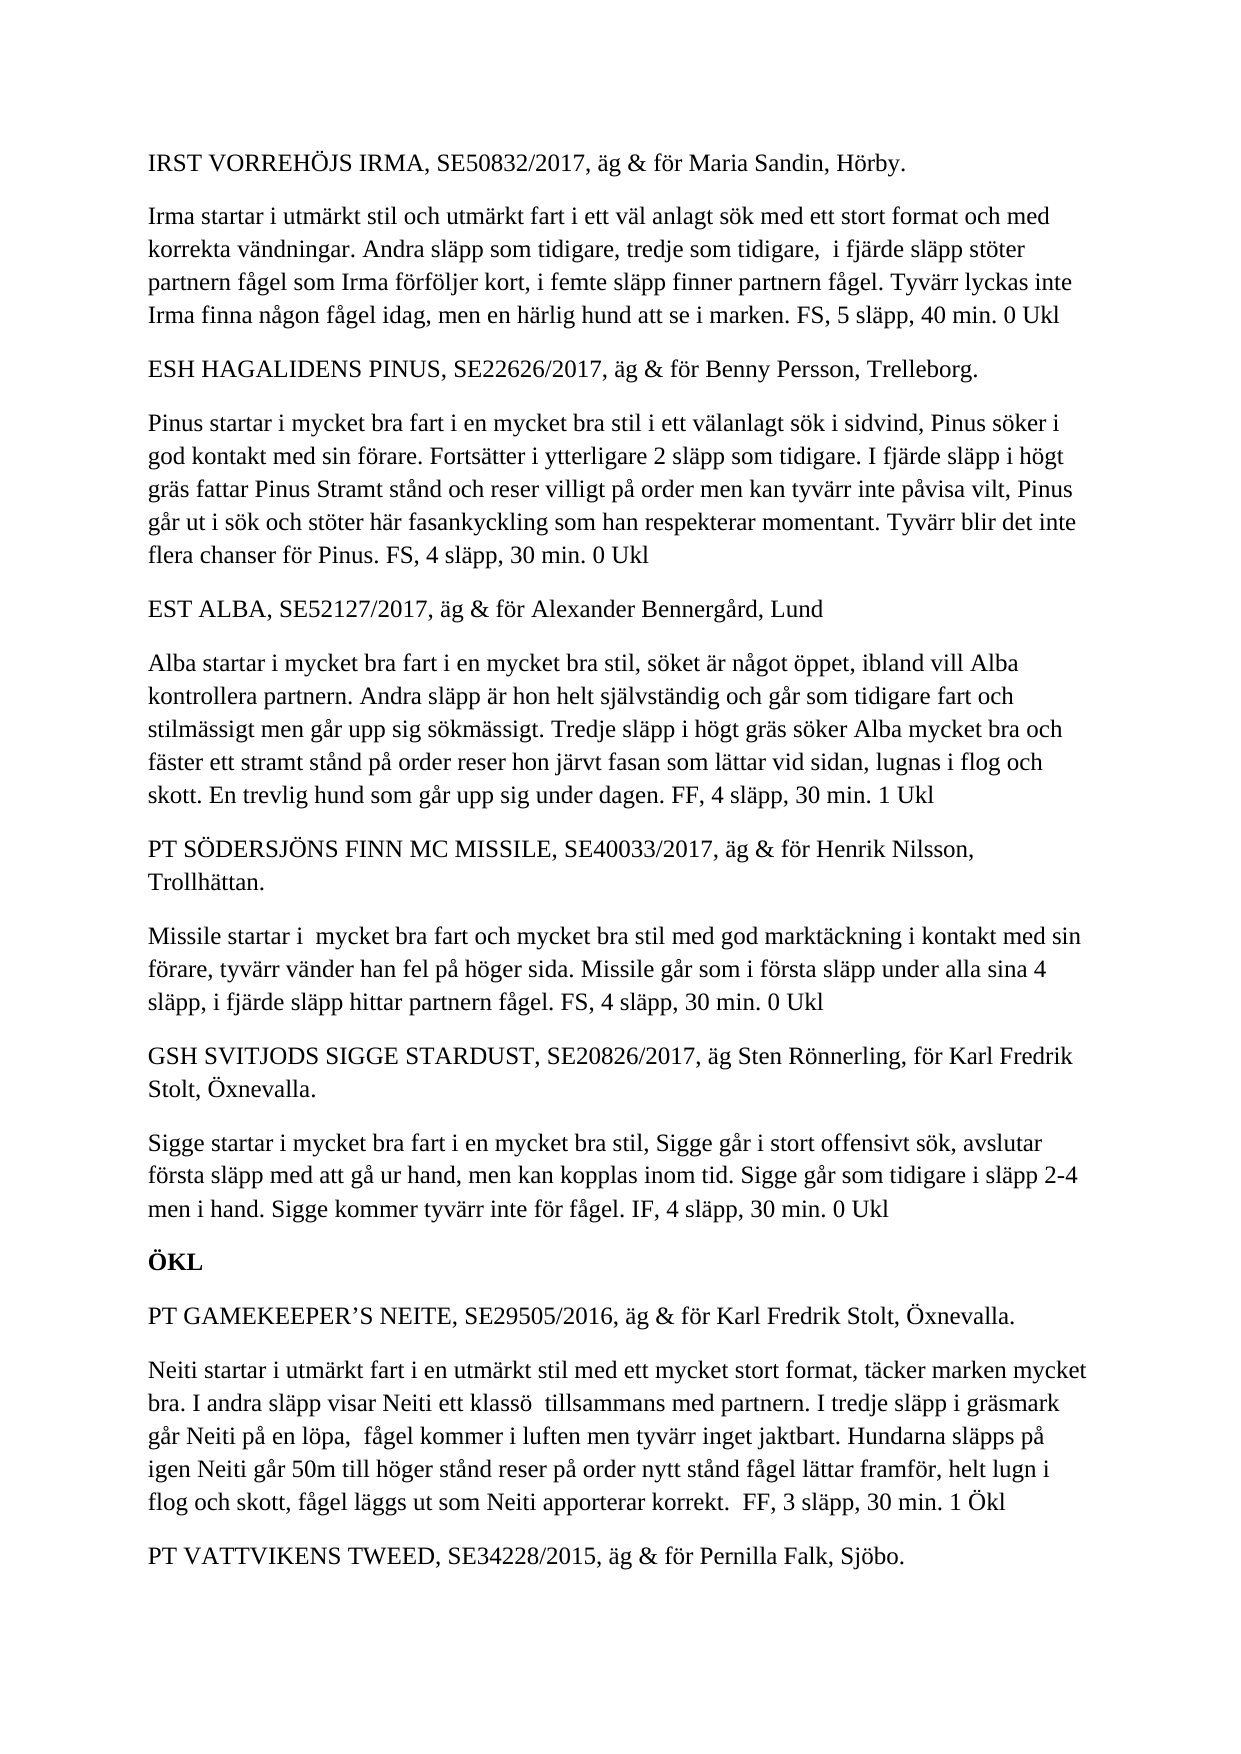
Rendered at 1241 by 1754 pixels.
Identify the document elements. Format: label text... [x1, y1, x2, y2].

text Neiti startar i utmärkt fart i en utmärkt stil med ett mycket stort format, täcker marken mycket bra. I andra släpp visar Neiti ett klassö tillsammans med partnern. I tredje släpp i gräsmark går Neiti på en löpa, fågel kommer i luften men tyvärr inget jaktbart. Hundarna släpps på igen Neiti går 50m till höger stånd reser på order nytt stånd fågel lättar framför, helt lugn i flog och skott, fågel läggs ut som Neiti apporterar korrekt. FF, 3 släpp, 30 min. 1 Ökl [148, 1355, 1093, 1516]
text PT VATTVIKENS TWEED, SE34228/2015, äg & för Pernilla Falk, Sjöbo. [148, 1541, 1093, 1570]
text Alba startar i mycket bra fart i en mycket bra stil, söket är något öppet, ibland vill Alba kontrollera partnern. Andra släpp är hon helt självständig och går som tidigare fart och stilmässigt men går upp sig sökmässigt. Tredje släpp i högt gräs söker Alba mycket bra och fäster ett stramt stånd på order reser hon järvt fasan som lättar vid sidan, lugnas i flog och skott. En trevlig hund som går upp sig under dagen. FF, 4 släpp, 30 min. 1 Ukl [148, 648, 1093, 809]
text PT SÖDERSJÖNS FINN MC MISSILE, SE40033/2017, äg & för Henrik Nilsson, Trollhättan. [148, 834, 1093, 896]
text Missile startar i mycket bra fart och mycket bra stil med god marktäckning i kontakt med sin förare, tyvärr vänder han fel på höger sida. Missile går som i första släpp under alla sina 4 släpp, i fjärde släpp hittar partnern fågel. FS, 4 släpp, 30 min. 0 Ukl [148, 921, 1093, 1016]
text Sigge startar i mycket bra fart i en mycket bra stil, Sigge går i stort offensivt sök, avslutar första släpp med att gå ur hand, men kan kopplas inom tid. Sigge går som tidigare i släpp 2-4 men i hand. Sigge kommer tyvärr inte för fågel. IF, 4 släpp, 30 min. 0 Ukl [148, 1128, 1093, 1222]
text Pinus startar i mycket bra fart i en mycket bra stil i ett välanlagt sök i sidvind, Pinus söker i god kontakt med sin förare. Fortsätter i ytterligare 2 släpp som tidigare. I fjärde släpp i högt gräs fattar Pinus Stramt stånd och reser villigt på order men kan tyvärr inte påvisa vilt, Pinus går ut i sök och stöter här fasankyckling som han respekterar momentant. Tyvärr blir det inte flera chanser för Pinus. FS, 4 släpp, 30 min. 0 Ukl [148, 408, 1093, 569]
text Irma startar i utmärkt stil och utmärkt fart i ett väl anlagt sök med ett stort format och med korrekta vändningar. Andra släpp som tidigare, tredje som tidigare, i fjärde släpp stöter partnern fågel som Irma förföljer kort, i femte släpp finner partnern fågel. Tyvärr lyckas inte Irma finna någon fågel idag, men en härlig hund att se i marken. FS, 5 släpp, 40 min. 0 Ukl [148, 201, 1093, 329]
text ESH HAGALIDENS PINUS, SE22626/2017, äg & för Benny Persson, Trelleborg. [148, 354, 1093, 383]
text EST ALBA, SE52127/2017, äg & för Alexander Bennergård, Lund [148, 594, 1093, 623]
text GSH SVITJODS SIGGE STARDUST, SE20826/2017, äg Sten Rönnerling, för Karl Fredrik Stolt, Öxnevalla. [148, 1041, 1093, 1102]
text ÖKL [148, 1247, 1093, 1276]
text IRST VORREHÖJS IRMA, SE50832/2017, äg & för Maria Sandin, Hörby. [148, 148, 1093, 176]
text PT GAMEKEEPER’S NEITE, SE29505/2016, äg & för Karl Fredrik Stolt, Öxnevalla. [148, 1301, 1093, 1330]
